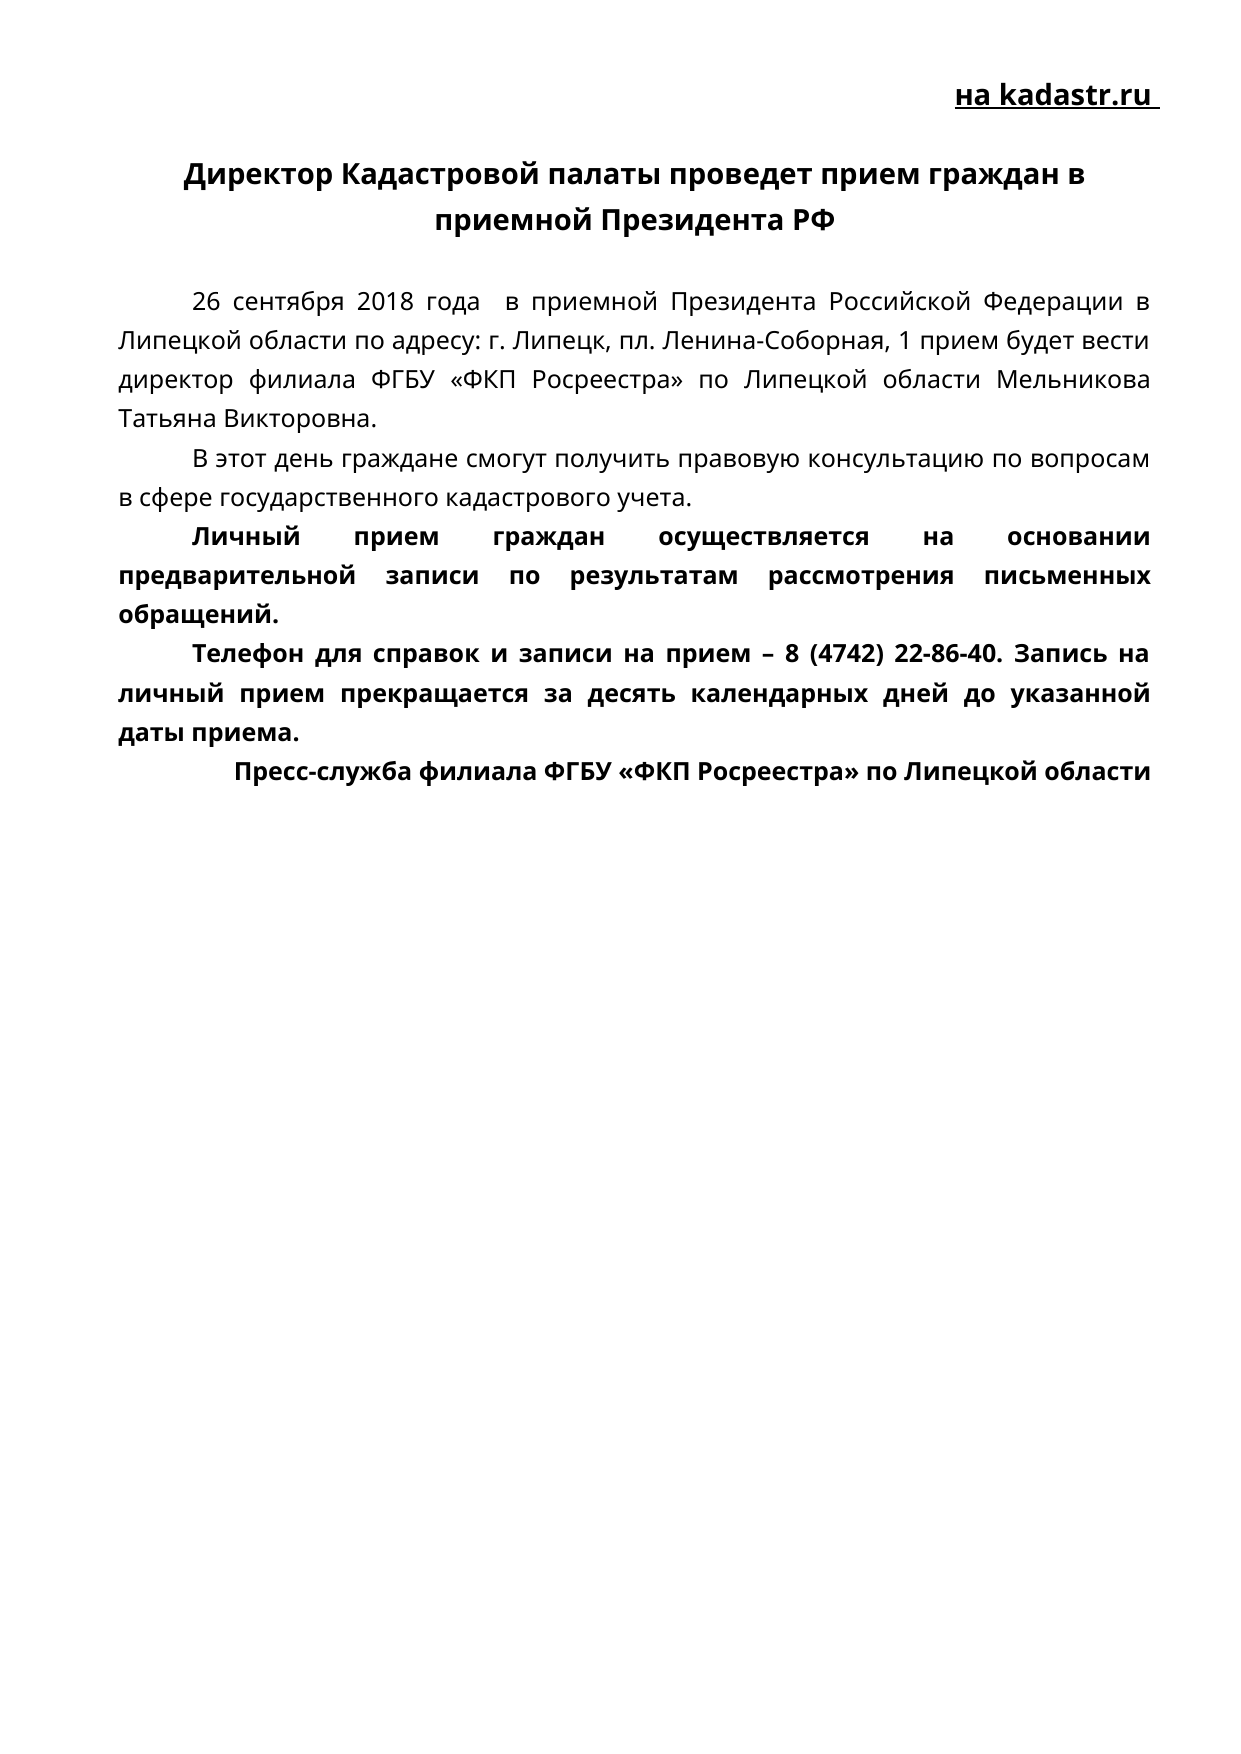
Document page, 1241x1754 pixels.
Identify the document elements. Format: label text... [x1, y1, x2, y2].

text В этот день граждане смогут получить правовую консультацию по вопросам в сфере государственного кадастрового учета. [118, 440, 1152, 513]
text 26 сентября 2018 года в приемной Президента Российской Федерации в Липецкой области по адресу: г. Липецк, пл. Ленина-Соборная, 1 прием будет вести директор филиала ФГБУ «ФКП Росреестра» по Липецкой области Мельникова Татьяна Викторовна. [118, 244, 1152, 435]
text Личный прием граждан осуществляется на основании предварительной записи по результатам рассмотрения письменных обращений. [118, 519, 1152, 631]
list Пресс-служба филиала ФГБУ «ФКП Росреестра» по Липецкой области [118, 754, 1152, 788]
text Директор Кадастровой палаты проведет прием граждан в приемной Президента РФ [118, 153, 1152, 238]
text на kadastr.ru [118, 74, 1152, 113]
text Телефон для справок и записи на прием – 8 (4742) 22-86-40. Запись на личный прием прекращается за десять календарных дней до указанной даты приема. [118, 636, 1152, 748]
